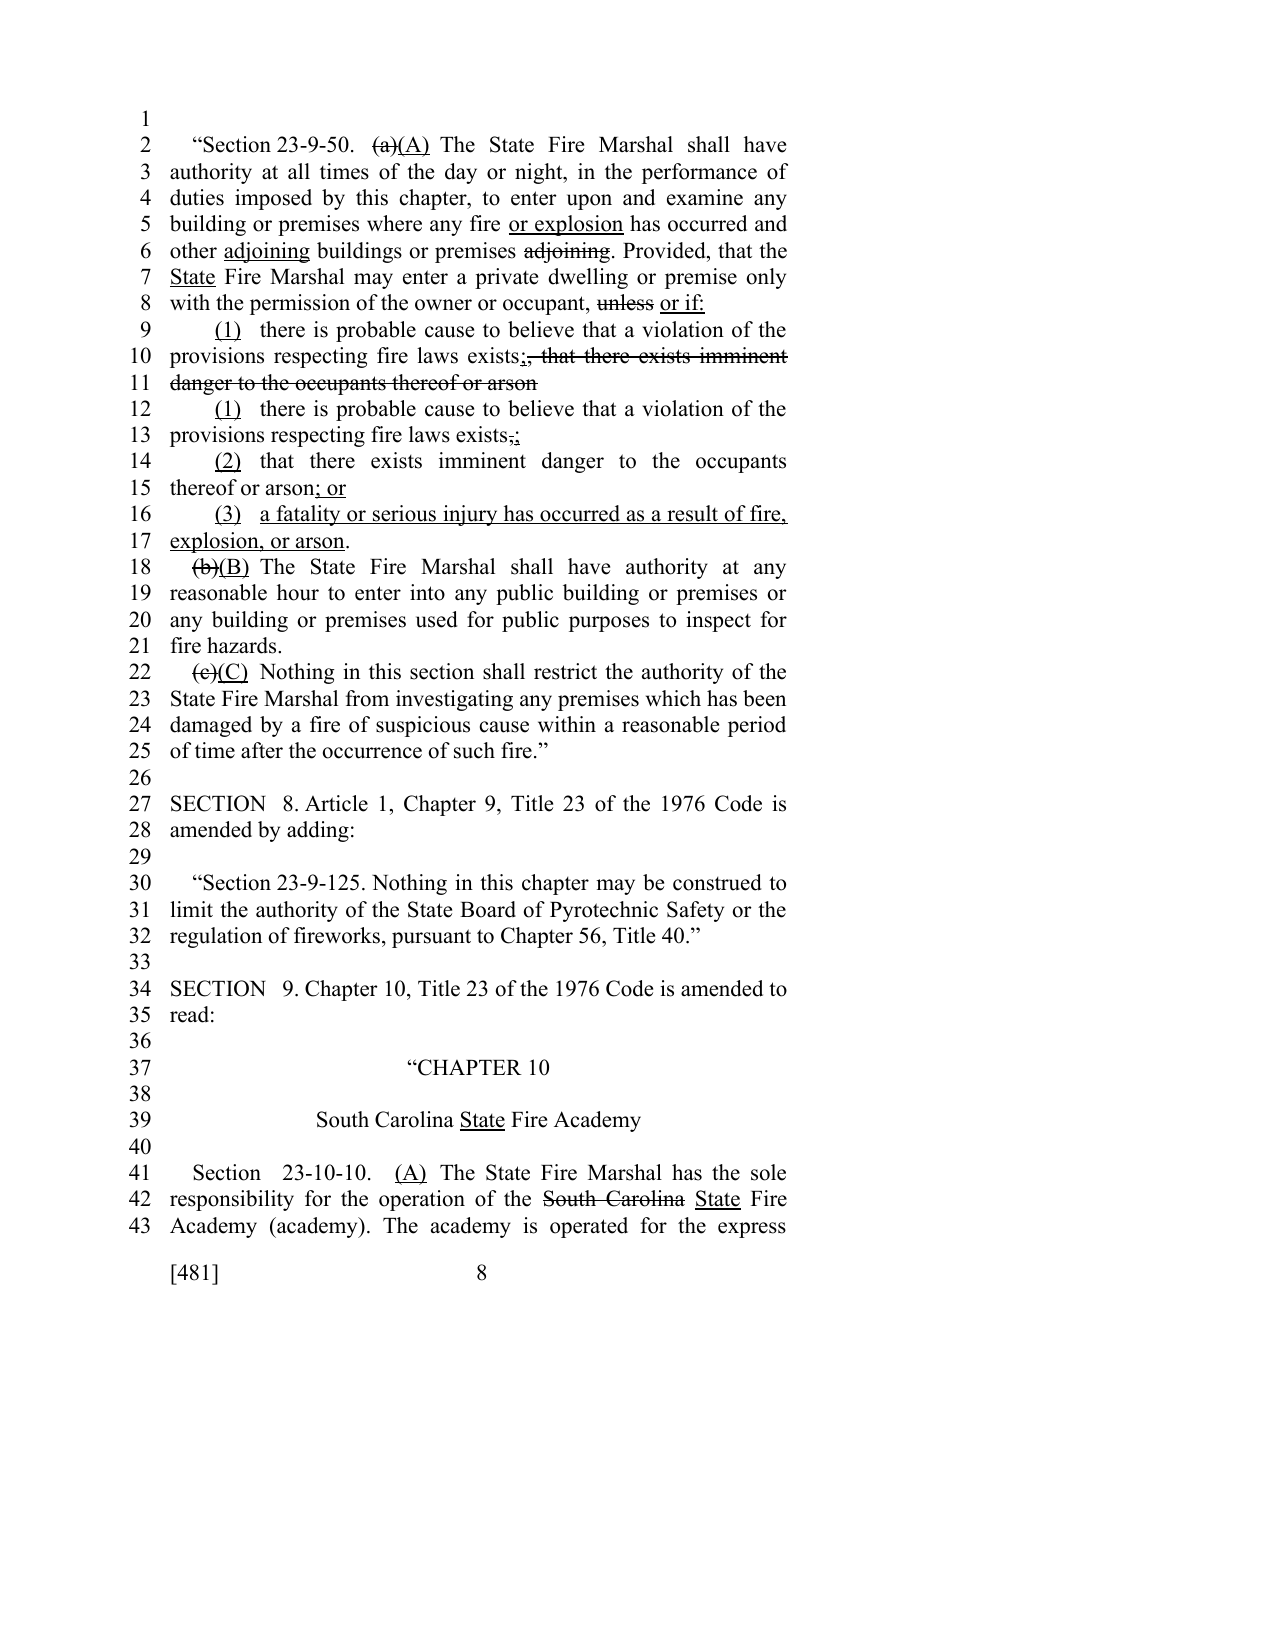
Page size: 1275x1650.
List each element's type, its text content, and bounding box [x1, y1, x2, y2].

text (1) there is probable cause to believe that a violation of the provisions respecting fire laws exists;, that there exists imminent danger to the occupants thereof or arson [169, 316, 787, 395]
text (b)(B) The State Fire Marshal shall have authority at any reasonable hour to enter into any public building or premises or any building or premises used for public purposes to inspect for fire hazards. [169, 553, 787, 658]
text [169, 1159, 787, 1238]
text “Section 23-9-50. (a)(A) The State Fire Marshal shall have authority at all times of the day or night, in the performance of duties imposed by this chapter, to enter upon and examine any building or premises where any fire or explosion has occurred and other adjoining buildings or premises adjoining. Provided, that the State Fire Marshal may enter a private dwelling or premise only with the permission of the owner or occupant, unless or if: [169, 131, 787, 316]
text (2) that there exists imminent danger to the occupants thereof or arson; or [169, 448, 787, 500]
text (1) there is probable cause to believe that a violation of the provisions respecting fire laws exists,; [169, 395, 787, 448]
text South Carolina State Fire Academy [169, 1106, 787, 1133]
text “CHAPTER 10 [169, 1054, 787, 1080]
text SECTION 9. Chapter 10, Title 23 of the 1976 Code is amended to read: [169, 975, 787, 1027]
text “Section 23-9-125. Nothing in this chapter may be construed to limit the authority of the State Board of Pyrotechnic Safety or the regulation of fireworks, pursuant to Chapter 56, Title 40.” [169, 869, 787, 948]
text (c)(C) Nothing in this section shall restrict the authority of the State Fire Marshal from investigating any premises which has been damaged by a fire of suspicious cause within a reasonable period of time after the occurrence of such fire.” [169, 658, 787, 764]
text SECTION 8. Article 1, Chapter 9, Title 23 of the 1976 Code is amended by adding: [169, 790, 787, 843]
text (3) a fatality or serious injury has occurred as a result of fire, explosion, or arson. [169, 500, 787, 553]
